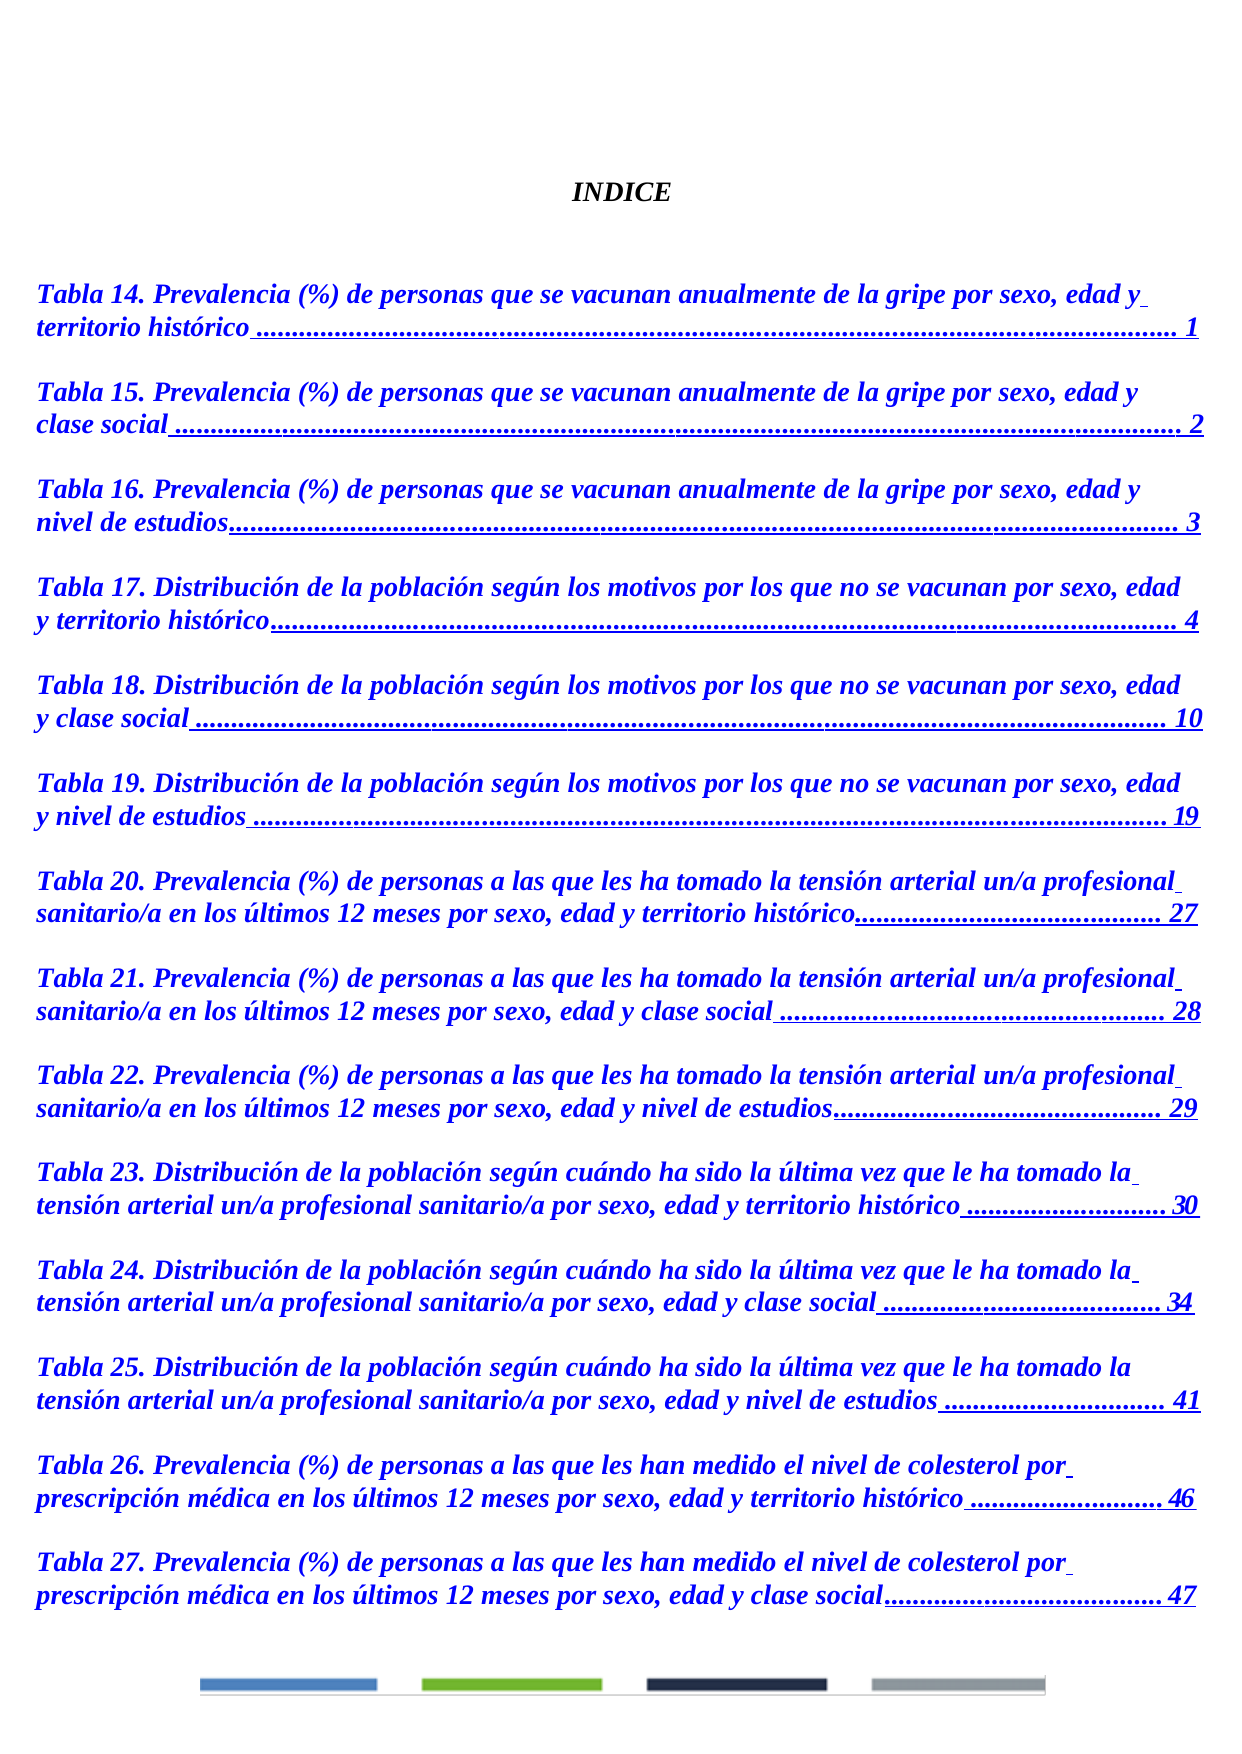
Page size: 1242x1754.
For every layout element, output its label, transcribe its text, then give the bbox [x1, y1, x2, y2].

text Tabla 21. Prevalencia (%) de personas a las que les ha tomado la tensión arterial un/a profesional sanitario/a en los últimos 12 meses por sexo, edad y clase social ...................................................... 28 [36, 961, 1211, 1026]
text Tabla 20. Prevalencia (%) de personas a las que les ha tomado la tensión arterial un/a profesional sanitario/a en los últimos 12 meses por sexo, edad y territorio histórico........................................... 27 [36, 864, 1211, 928]
text clase social ............................................................................................................................................. 2 [36, 407, 1217, 439]
picture [200, 1675, 1047, 1697]
text Tabla 15. Prevalencia (%) de personas que se vacunan anualmente de la gripe por sexo, edad y [36, 374, 1217, 407]
text Tabla 26. Prevalencia (%) de personas a las que les han medido el nivel de colesterol por prescripción médica en los últimos 12 meses por sexo, edad y territorio histórico ........................... 46 [36, 1448, 1211, 1513]
text Tabla 19. Distribución de la población según los motivos por los que no se vacunan por sexo, edad [36, 766, 1217, 798]
text Tabla 22. Prevalencia (%) de personas a las que les ha tomado la tensión arterial un/a profesional sanitario/a en los últimos 12 meses por sexo, edad y nivel de estudios.............................................. 29 [36, 1058, 1211, 1123]
text Tabla 14. Prevalencia (%) de personas que se vacunan anualmente de la gripe por sexo, edad y territorio histórico ................................................................................................................................. 1 [36, 277, 1211, 342]
text y nivel de estudios ................................................................................................................................ 19 [36, 798, 1217, 831]
text y territorio histórico............................................................................................................................... 4 [36, 603, 1217, 635]
text Tabla 23. Distribución de la población según cuándo ha sido la última vez que le ha tomado la tensión arterial un/a profesional sanitario/a por sexo, edad y territorio histórico ............................ 30 [36, 1156, 1211, 1220]
text Tabla 17. Distribución de la población según los motivos por los que no se vacunan por sexo, edad [36, 570, 1217, 602]
text Tabla 25. Distribución de la población según cuándo ha sido la última vez que le ha tomado la [36, 1350, 1217, 1382]
text Tabla 27. Prevalencia (%) de personas a las que les han medido el nivel de colesterol por prescripción médica en los últimos 12 meses por sexo, edad y clase social....................................... 47 [36, 1545, 1211, 1610]
text Tabla 24. Distribución de la población según cuándo ha sido la última vez que le ha tomado la tensión arterial un/a profesional sanitario/a por sexo, edad y clase social ....................................... 34 [36, 1253, 1211, 1318]
text Tabla 16. Prevalencia (%) de personas que se vacunan anualmente de la gripe por sexo, edad y [36, 472, 1217, 505]
text Tabla 18. Distribución de la población según los motivos por los que no se vacunan por sexo, edad [36, 668, 1217, 701]
text y clase social ........................................................................................................................................ 10 [36, 701, 1217, 733]
text nivel de estudios..................................................................................................................................... 3 [36, 505, 1217, 537]
text tensión arterial un/a profesional sanitario/a por sexo, edad y nivel de estudios ............................... 41 [36, 1383, 1217, 1415]
text INDICE [565, 175, 678, 207]
